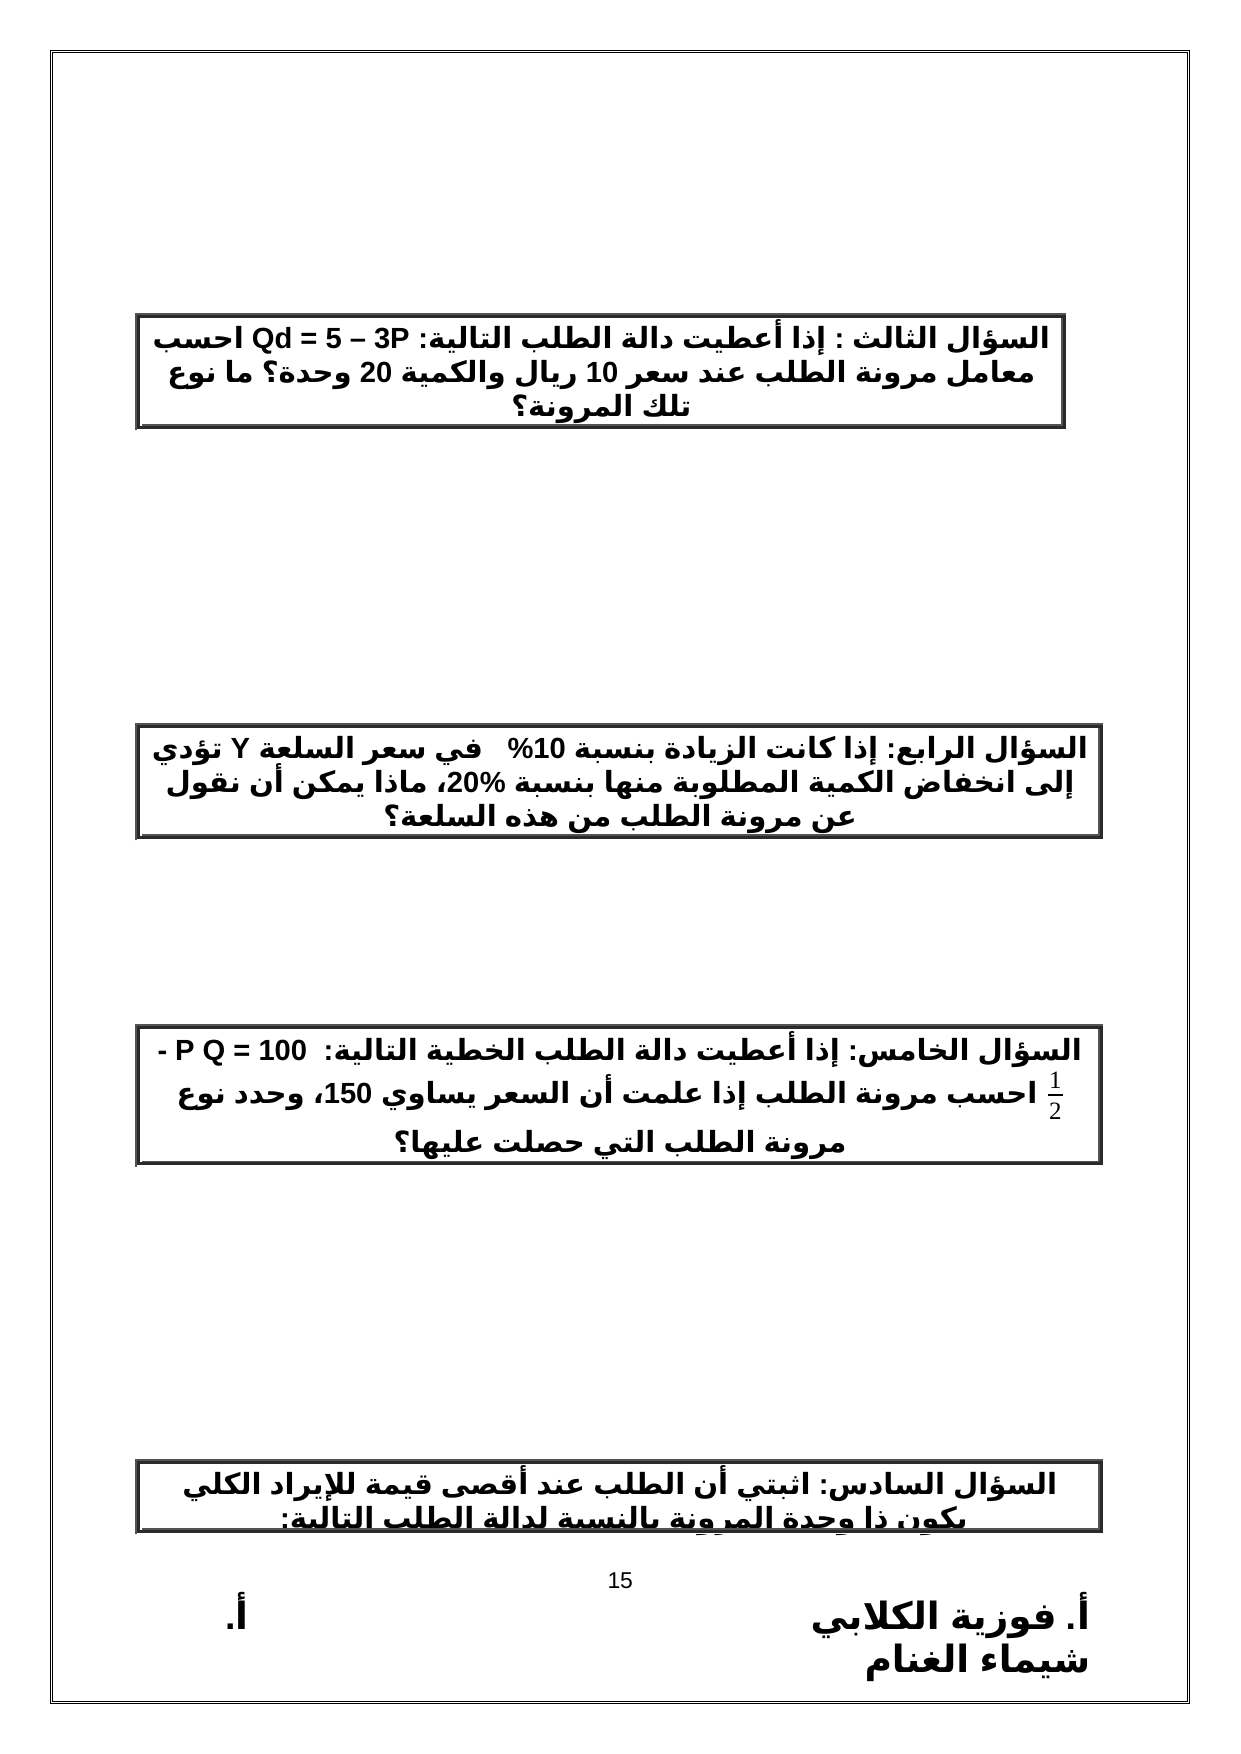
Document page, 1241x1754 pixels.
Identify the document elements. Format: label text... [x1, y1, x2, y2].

text السؤال الرابع: إذا كانت الزيادة بنسبة 10% في سعر السلعة Y تؤدي إلى انخفاض الكمية المطلوبة منها بنسبة %20، ماذا يمكن أن نقول عن مرونة الطلب من هذه السلعة؟ [142, 729, 1098, 834]
text السؤال الخامس: إذا أعطيت دالة الطلب الخطية التالية: P Q = 100 - احسب مرونة الطلب إذا علمت أن السعر يساوي 150، وحدد نوع مرونة الطلب التي حصلت عليها؟ [142, 1031, 1098, 1161]
text السؤال السادس: اثبتي أن الطلب عند أقصى قيمة للإيراد الكلي يكون ذا وحدة المرونة بالنسبة لدالة الطلب التالية: [142, 1465, 1098, 1528]
text السؤال الثالث : إذا أعطيت دالة الطلب التالية: Qd = 5 – 3P احسب معامل مرونة الطلب عند سعر 10 ريال والكمية 20 وحدة؟ ما نوع تلك المرونة؟ [142, 319, 1061, 424]
